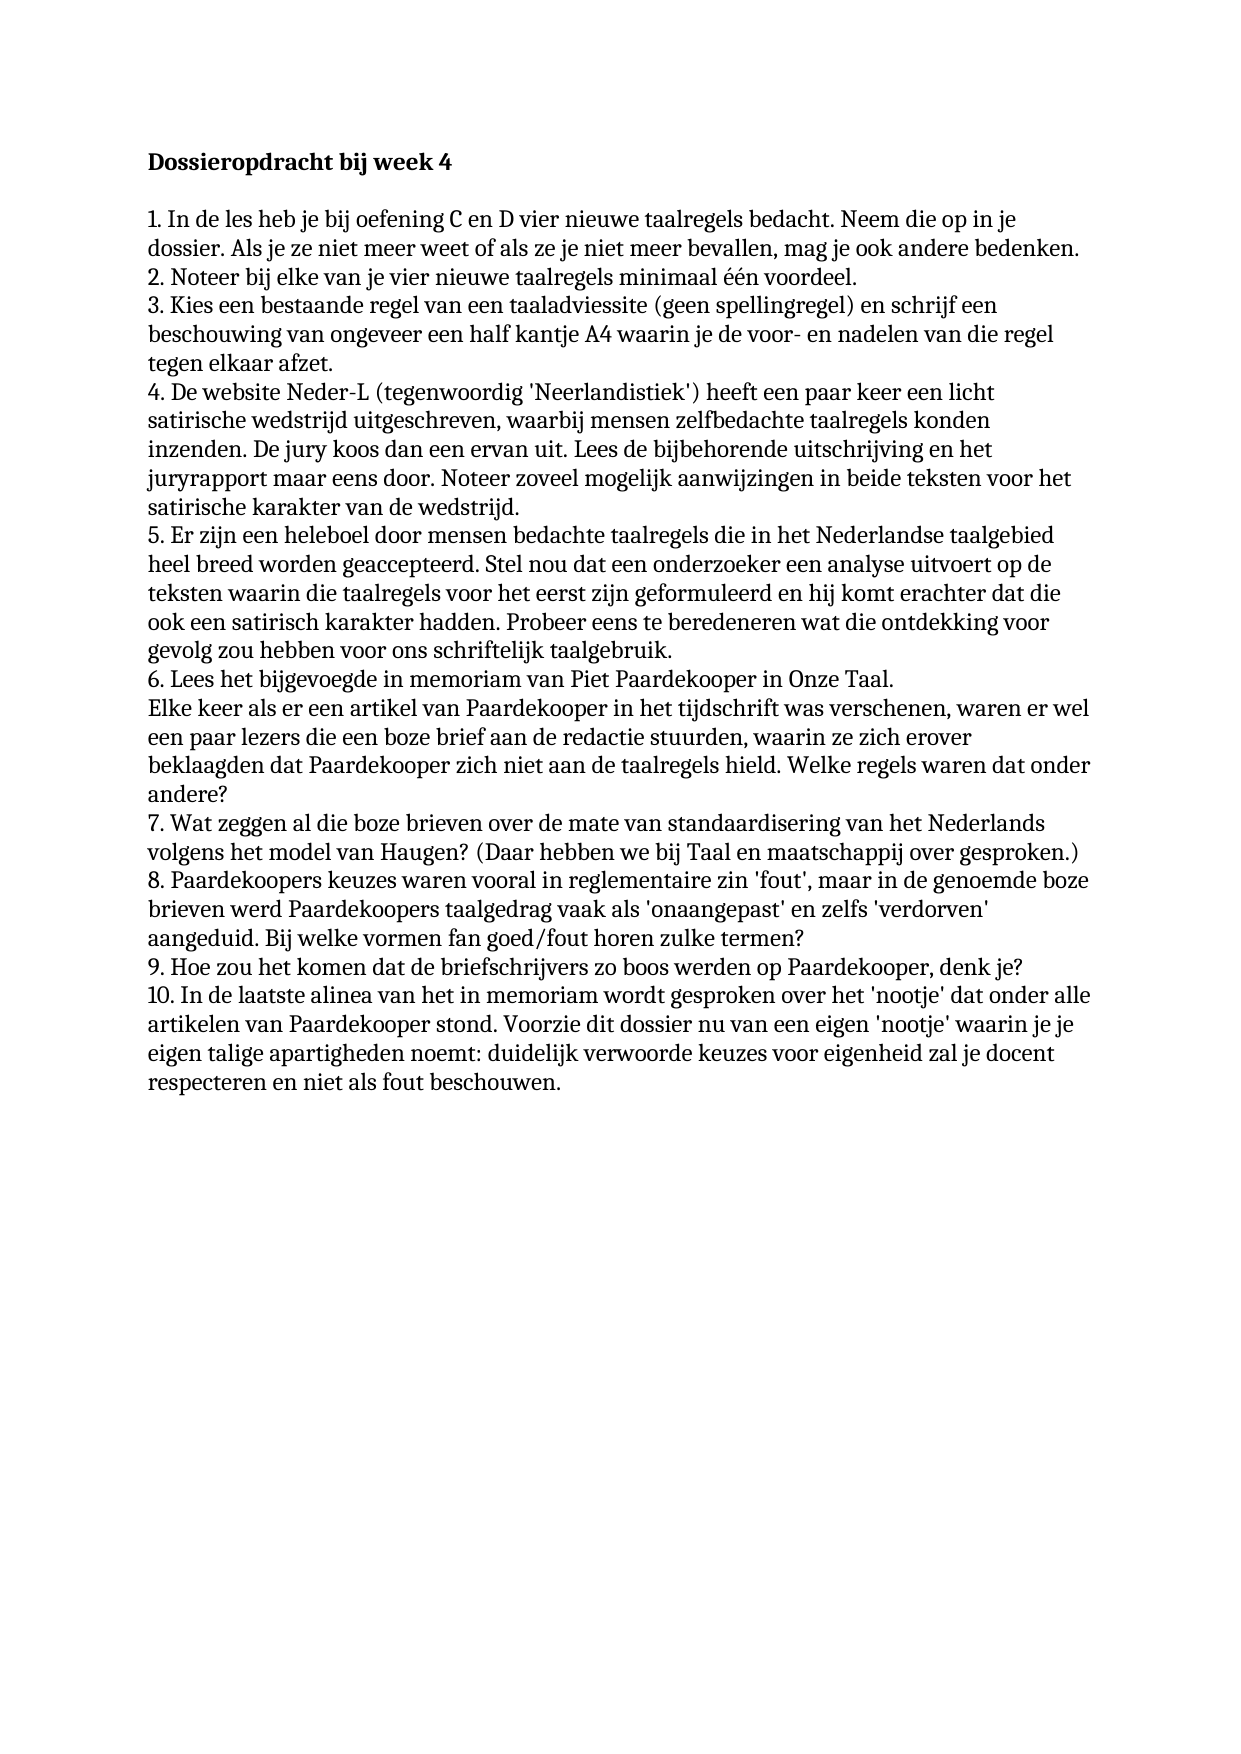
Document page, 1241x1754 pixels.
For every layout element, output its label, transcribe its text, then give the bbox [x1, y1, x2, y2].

text 8. Paardekoopers keuzes waren vooral in reglementaire zin 'fout', maar in de genoemde boze brieven werd Paardekoopers taalgedrag vaak als 'onaangepast' en zelfs 'verdorven' aangeduid. Bij welke vormen fan goed/fout horen zulke termen? 9. Hoe zou het komen dat de briefschrijvers zo boos werden op Paardekooper, denk je? [148, 866, 1093, 981]
text 10. In de laatste alinea van het in memoriam wordt gesproken over het 'nootje' dat onder alle artikelen van Paardekooper stond. Voorzie dit dossier nu van een eigen 'nootje' waarin je je eigen talige apartigheden noemt: duidelijk verwoorde keuzes voor eigenheid zal je docent respecteren en niet als fout beschouwen. [148, 981, 1093, 1096]
text Dossieropdracht bij week 4 1. In de les heb je bij oefening C en D vier nieuwe taalregels bedacht. Neem die op in je dossier. Als je ze niet meer weet of als ze je niet meer bevallen, mag je ook andere bedenken. 2. Noteer bij elke van je vier nieuwe taalregels minimaal één voordeel. 3. Kies een bestaande regel van een taaladviessite (geen spellingregel) en schrijf een beschouwing van ongeveer een half kantje A4 waarin je de voor- en nadelen van die regel tegen elkaar afzet. 4. De website Neder-L (tegenwoordig 'Neerlandistiek') heeft een paar keer een licht satirische wedstrijd uitgeschreven, waarbij mensen zelfbedachte taalregels konden inzenden. De jury koos dan een ervan uit. Lees de bijbehorende uitschrijving en het juryrapport maar eens door. Noteer zoveel mogelijk aanwijzingen in beide teksten voor het satirische karakter van de wedstrijd. 5. Er zijn een heleboel door mensen bedachte taalregels die in het Nederlandse taalgebied heel breed worden geaccepteerd. Stel nou dat een onderzoeker een analyse uitvoert op de teksten waarin die taalregels voor het eerst zijn geformuleerd en hij komt erachter dat die ook een satirisch karakter hadden. Probeer eens te beredeneren wat die ontdekking voor gevolg zou hebben voor ons schriftelijk taalgebruik. 6. Lees het bijgevoegde in memoriam van Piet Paardekooper in Onze Taal. Elke keer als er een artikel van Paardekooper in het tijdschrift was verschenen, waren er wel een paar lezers die een boze brief aan de redactie stuurden, waarin ze zich erover beklaagden dat Paardekooper zich niet aan de taalregels hield. Welke regels waren dat onder andere? 7. Wat zeggen al die boze brieven over de mate van standaardisering van het Nederlands volgens het model van Haugen? (Daar hebben we bij Taal en maatschappij over gesproken.) [148, 148, 1093, 866]
